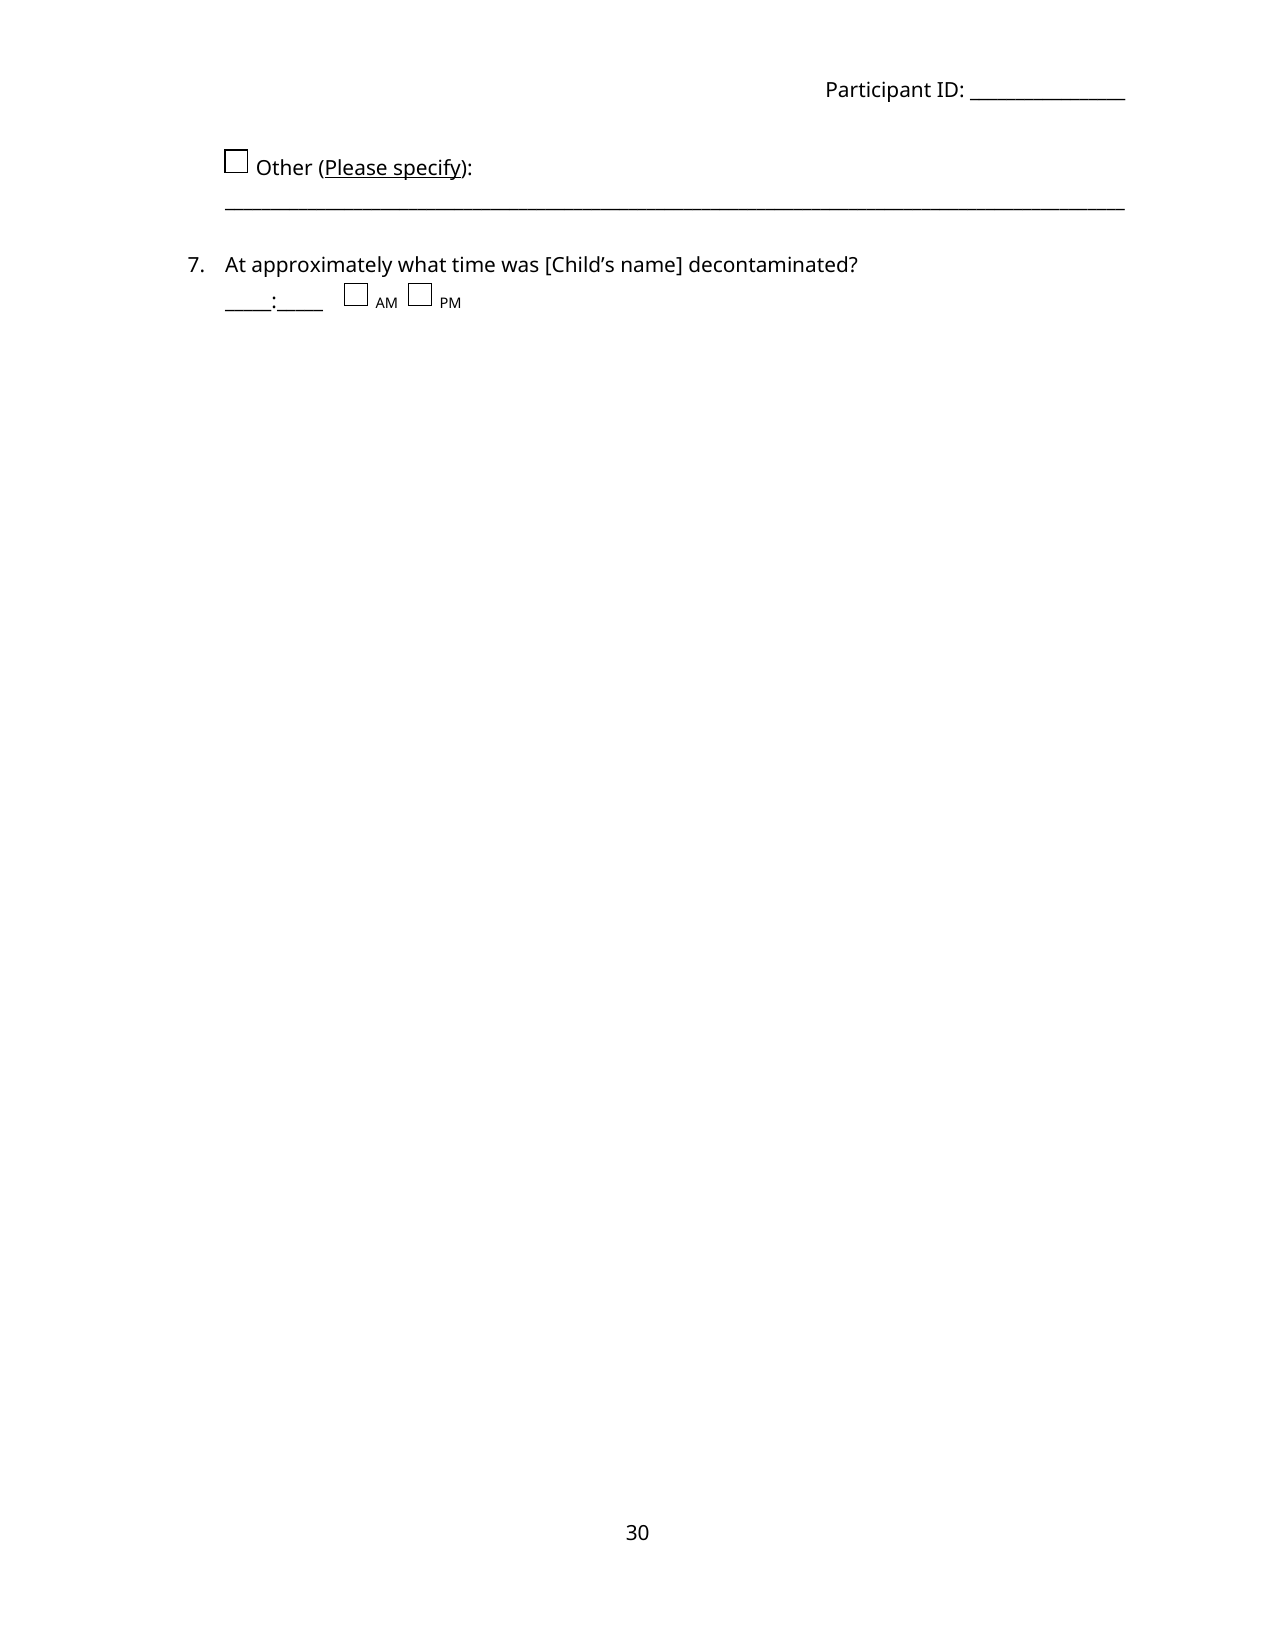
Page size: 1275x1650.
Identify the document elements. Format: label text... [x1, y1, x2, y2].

list At approximately what time was [Child’s name] decontaminated? [187, 251, 1125, 279]
text Other (Please specify): [225, 150, 1125, 214]
list _____:_____ AM PM [225, 283, 1125, 314]
